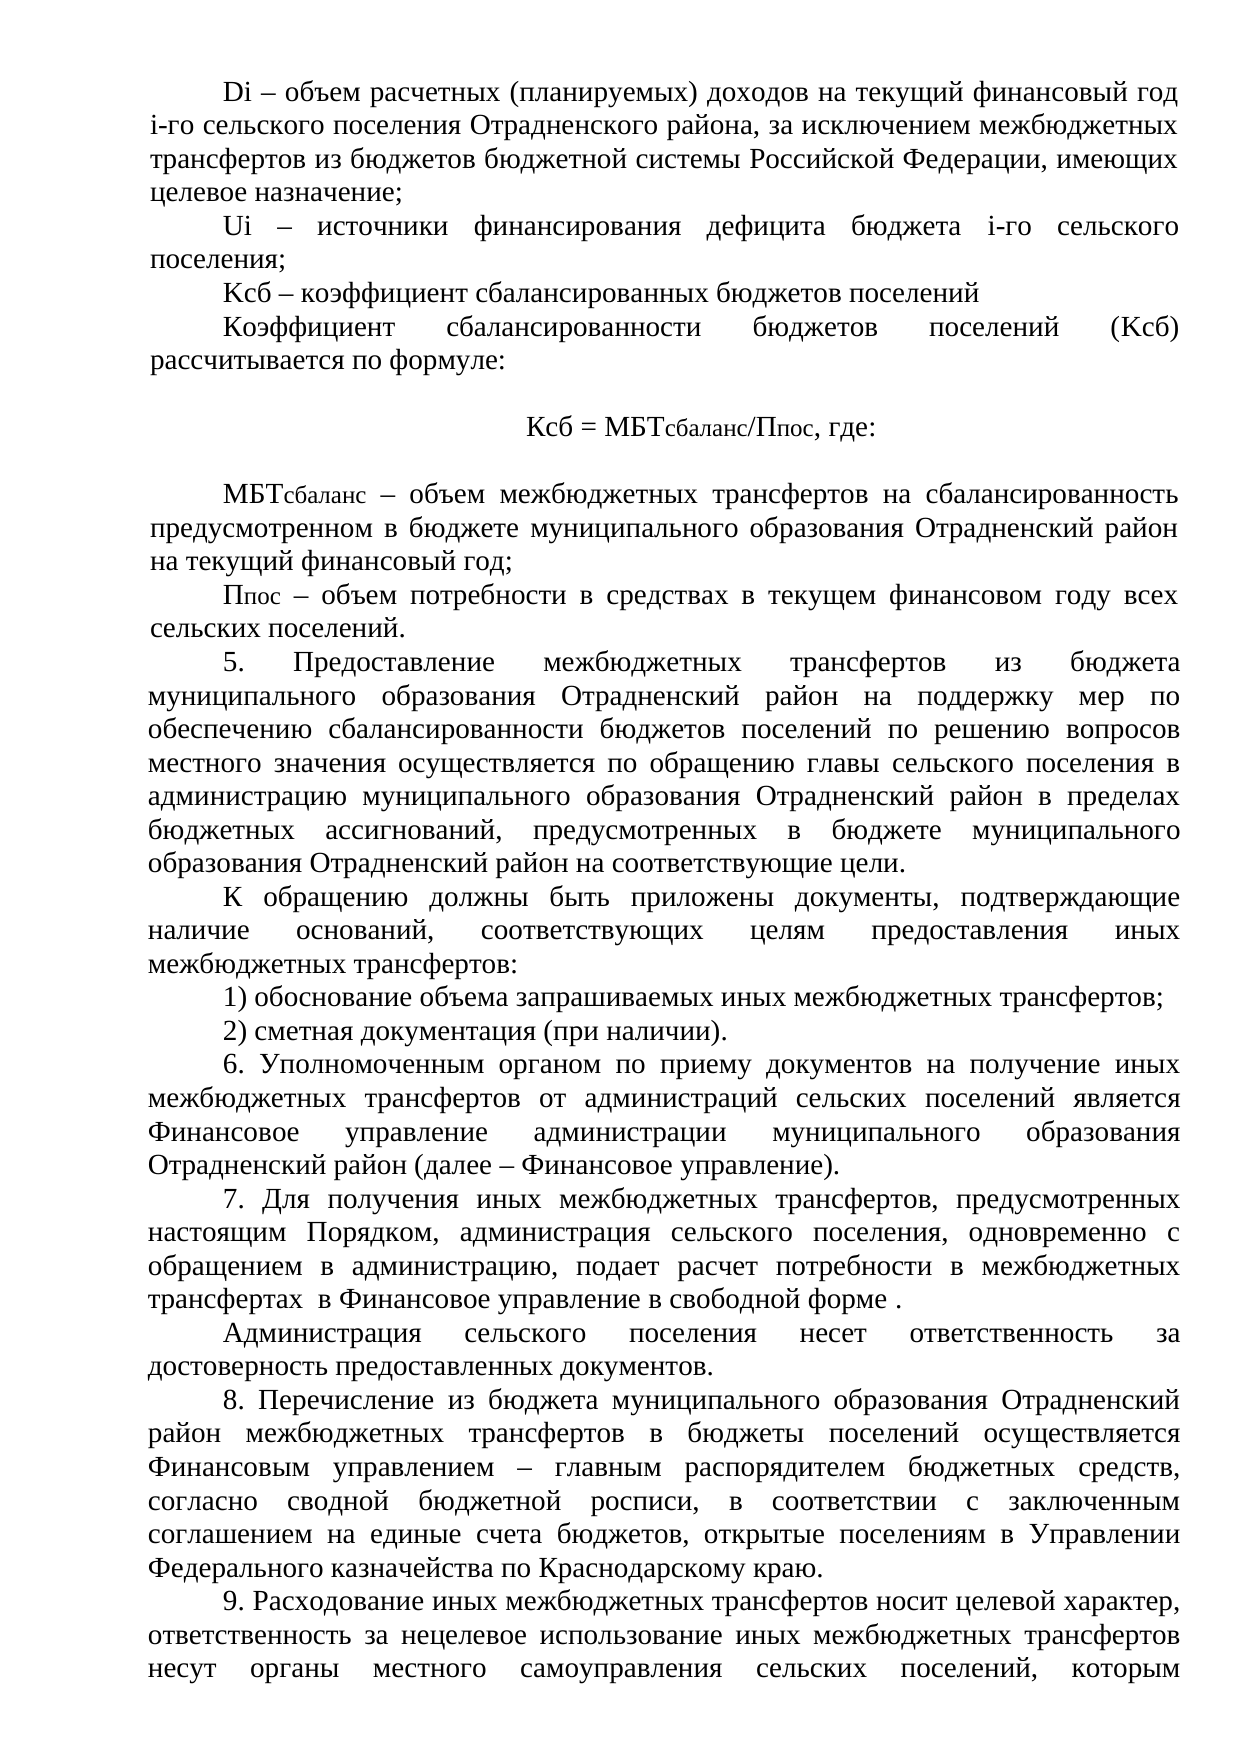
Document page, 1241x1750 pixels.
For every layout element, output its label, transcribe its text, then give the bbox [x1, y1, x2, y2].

subtitle 5. Предоставление межбюджетных трансфертов из бюджета муниципального образования Отрадненский район на поддержку мер по обеспечению сбалансированности бюджетов поселений по решению вопросов местного значения осуществляется по обращению главы сельского поселения в администрацию муниципального образования Отрадненский район в пределах бюджетных ассигнований, предусмотренных в бюджете муниципального образования Отрадненский район на соответствующие цели. [148, 644, 1181, 879]
text Ппос – объем потребности в средствах в текущем финансовом году всех сельских поселений. [150, 577, 1179, 644]
text 2) сметная документация (при наличии). [148, 1013, 1181, 1047]
text К обращению должны быть приложены документы, подтверждающие наличие оснований, соответствующих целям предоставления иных межбюджетных трансфертов: [148, 879, 1181, 979]
text Kсб – коэффициент сбалансированных бюджетов поселений [150, 275, 1179, 309]
text 8. Перечисление из бюджета муниципального образования Отрадненский район межбюджетных трансфертов в бюджеты поселений осуществляется Финансовым управлением – главным распорядителем бюджетных средств, согласно сводной бюджетной росписи, в соответствии с заключенным соглашением на единые счета бюджетов, открытые поселениям в Управлении Федерального казначейства по Краснодарскому краю. [148, 1382, 1181, 1583]
text 6. Уполномоченным органом по приему документов на получение иных межбюджетных трансфертов от администраций сельских поселений является Финансовое управление администрации муниципального образования Отрадненский район (далее – Финансовое управление). [148, 1047, 1181, 1181]
text 7. Для получения иных межбюджетных трансфертов, предусмотренных настоящим Порядком, администрация сельского поселения, одновременно с обращением в администрацию, подает расчет потребности в межбюджетных трансфертах в Финансовое управление в свободной форме . [148, 1181, 1181, 1315]
text Ксб = МБТсбаланс/Ппос, где: [150, 409, 1179, 443]
text 1) обоснование объема запрашиваемых иных межбюджетных трансфертов; [148, 979, 1181, 1013]
text Администрация сельского поселения несет ответственность за достоверность предоставленных документов. [148, 1315, 1181, 1382]
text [148, 1583, 1181, 1684]
text МБТсбаланс – объем межбюджетных трансфертов на сбалансированность предусмотренном в бюджете муниципального образования Отрадненский район на текущий финансовый год; [150, 476, 1179, 577]
text Di – объем расчетных (планируемых) доходов на текущий финансовый год i-го сельского поселения Отрадненского района, за исключением межбюджетных трансфертов из бюджетов бюджетной системы Российской Федерации, имеющих целевое назначение; [150, 74, 1179, 208]
text Коэффициент сбалансированности бюджетов поселений (Kсб) рассчитывается по формуле: [150, 309, 1179, 376]
text Ui – источники финансирования дефицита бюджета i-го сельского поселения; [150, 208, 1179, 275]
